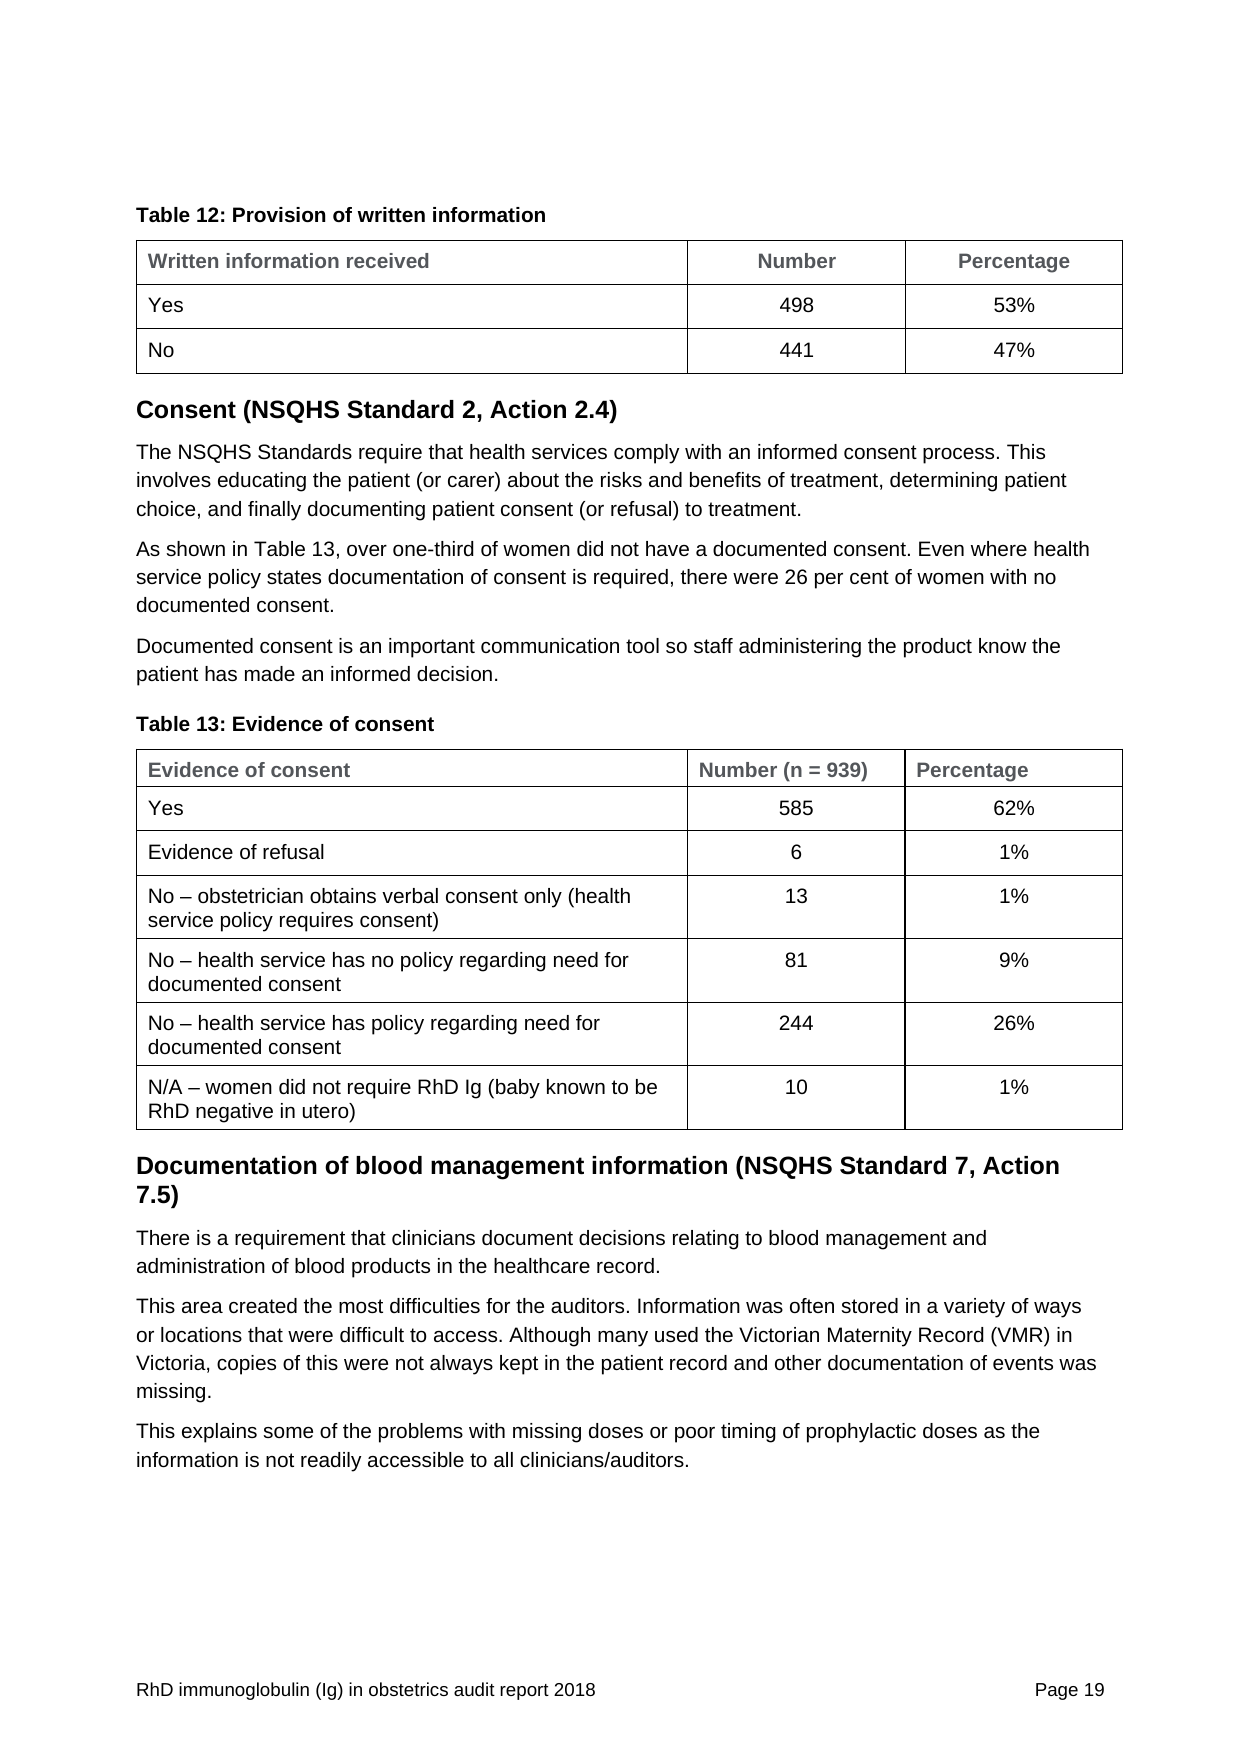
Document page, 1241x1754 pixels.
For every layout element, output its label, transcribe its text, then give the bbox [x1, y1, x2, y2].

table_cell No – health service has policy regarding need for documented consent [137, 1003, 687, 1065]
table_cell 1% [906, 831, 1122, 874]
table_header Number [688, 241, 905, 284]
subtitle Documentation of blood management information (NSQHS Standard 7, Action 7.5) [136, 1151, 1104, 1209]
table_cell 244 [688, 1003, 904, 1065]
table_header Percentage [906, 241, 1122, 284]
table_header Written information received [137, 241, 687, 284]
table_cell 1% [906, 1066, 1122, 1129]
table_cell 13 [688, 876, 904, 938]
table_cell Evidence of refusal [137, 831, 687, 874]
table_cell No – obstetrician obtains verbal consent only (health service policy requires consent) [137, 876, 687, 938]
text This area created the most difficulties for the auditors. Information was often stored in a variety of ways or locations that were difficult to access. Although many used the Victorian Maternity Record (VMR) in Victoria, copies of this were not always kept in the patient record and other documentation of events was missing. [136, 1290, 1104, 1403]
subtitle Consent (NSQHS Standard 2, Action 2.4) [136, 394, 1104, 423]
table_cell 9% [906, 939, 1122, 1002]
text As shown in Table 13, over one-third of women did not have a documented consent. Even where health service policy states documentation of consent is required, there were 26 per cent of women with no documented consent. [136, 533, 1104, 617]
table_header Number (n = 939) [688, 750, 904, 786]
table_cell 585 [688, 787, 904, 830]
table_cell N/A – women did not require RhD Ig (baby known to be RhD negative in utero) [137, 1066, 687, 1129]
table_header Percentage [906, 750, 1122, 786]
table_cell 6 [688, 831, 904, 874]
table_cell Yes [137, 285, 687, 328]
text This explains some of the problems with missing doses or poor timing of prophylactic doses as the information is not readily accessible to all clinicians/auditors. [136, 1415, 1104, 1471]
table_cell 26% [906, 1003, 1122, 1065]
table_cell 62% [906, 787, 1122, 830]
table_cell 53% [906, 285, 1122, 328]
text The NSQHS Standards require that health services comply with an informed consent process. This involves educating the patient (or carer) about the risks and benefits of treatment, determining patient choice, and finally documenting patient consent (or refusal) to treatment. [136, 436, 1104, 520]
text There is a requirement that clinicians document decisions relating to blood management and administration of blood products in the healthcare record. [136, 1221, 1104, 1278]
table_cell No [137, 329, 687, 372]
table_cell 498 [688, 285, 905, 328]
table_cell 81 [688, 939, 904, 1002]
table_header Evidence of consent [137, 750, 687, 786]
table_cell 47% [906, 329, 1122, 372]
table_cell Yes [137, 787, 687, 830]
text Table 13: Evidence of consent [136, 711, 1104, 736]
table_cell 1% [906, 876, 1122, 938]
table_cell 10 [688, 1066, 904, 1129]
text Documented consent is an important communication tool so staff administering the product know the patient has made an informed decision. [136, 630, 1104, 686]
table_cell 441 [688, 329, 905, 372]
text Table 12: Provision of written information [136, 202, 1104, 227]
table_cell No – health service has no policy regarding need for documented consent [137, 939, 687, 1002]
